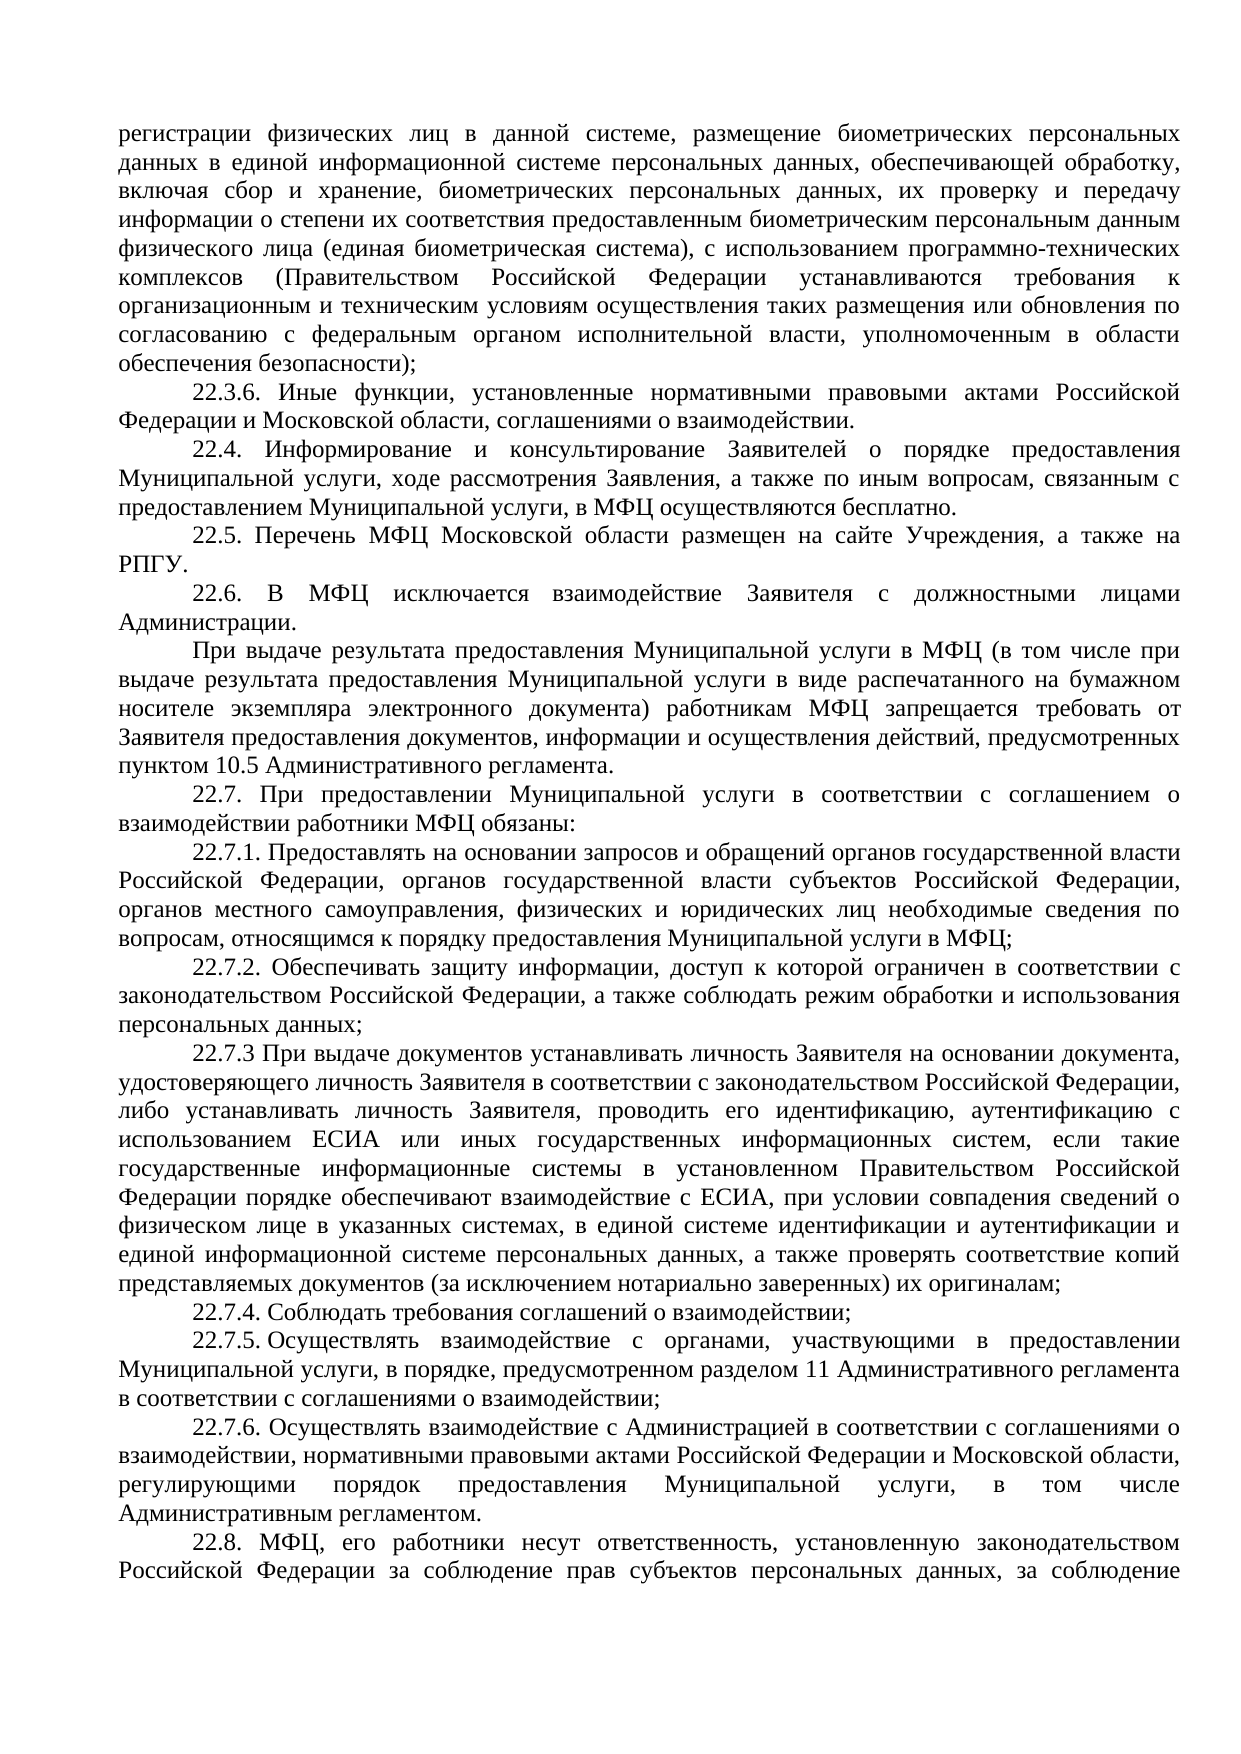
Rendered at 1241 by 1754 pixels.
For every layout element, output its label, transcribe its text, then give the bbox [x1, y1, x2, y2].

text 22.5. Перечень МФЦ Московской области размещен на сайте Учреждения, а также на РПГУ. [118, 521, 1181, 578]
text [118, 118, 1181, 377]
text При выдаче результата предоставления Муниципальной услуги в МФЦ (в том числе при выдаче результата предоставления Муниципальной услуги в виде распечатанного на бумажном носителе экземпляра электронного документа) работникам МФЦ запрещается требовать от Заявителя предоставления документов, информации и осуществления действий, предусмотренных пунктом 10.5 Административного регламента. [118, 636, 1181, 779]
text 22.7. При предоставлении Муниципальной услуги в соответствии с соглашением о взаимодействии работники МФЦ обязаны: [118, 779, 1181, 837]
text 22.7.5. Осуществлять взаимодействие с органами, участвующими в предоставлении Муниципальной услуги, в порядке, предусмотренном разделом 11 Административного регламента в соответствии с соглашениями о взаимодействии; [118, 1326, 1181, 1412]
text 22.7.4. Соблюдать требования соглашений о взаимодействии; [118, 1297, 1181, 1326]
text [118, 1527, 1181, 1584]
text 22.6. В МФЦ исключается взаимодействие Заявителя с должностными лицами Администрации. [118, 578, 1181, 636]
text 22.4. Информирование и консультирование Заявителей о порядке предоставления Муниципальной услуги, ходе рассмотрения Заявления, а также по иным вопросам, связанным с предоставлением Муниципальной услуги, в МФЦ осуществляются бесплатно. [118, 434, 1181, 521]
text 22.7.1. Предоставлять на основании запросов и обращений органов государственной власти Российской Федерации, органов государственной власти субъектов Российской Федерации, органов местного самоуправления, физических и юридических лиц необходимые сведения по вопросам, относящимся к порядку предоставления Муниципальной услуги в МФЦ; [118, 837, 1181, 952]
text 22.7.6. Осуществлять взаимодействие с Администрацией в соответствии с соглашениями о взаимодействии, нормативными правовыми актами Российской Федерации и Московской области, регулирующими порядок предоставления Муниципальной услуги, в том числе Административным регламентом. [118, 1412, 1181, 1527]
text 22.7.3 При выдаче документов устанавливать личность Заявителя на основании документа, удостоверяющего личность Заявителя в соответствии с законодательством Российской Федерации, либо устанавливать личность Заявителя, проводить его идентификацию, аутентификацию с использованием ЕСИА или иных государственных информационных систем, если такие государственные информационные системы в установленном Правительством Российской Федерации порядке обеспечивают взаимодействие с ЕСИА, при условии совпадения сведений о физическом лице в указанных системах, в единой системе идентификации и аутентификации и единой информационной системе персональных данных, а также проверять соответствие копий представляемых документов (за исключением нотариально заверенных) их оригиналам; [118, 1038, 1181, 1297]
text 22.3.6. Иные функции, установленные нормативными правовыми актами Российской Федерации и Московской области, соглашениями о взаимодействии. [118, 377, 1181, 434]
text 22.7.2. Обеспечивать защиту информации, доступ к которой ограничен в соответствии с законодательством Российской Федерации, а также соблюдать режим обработки и использования персональных данных; [118, 952, 1181, 1038]
